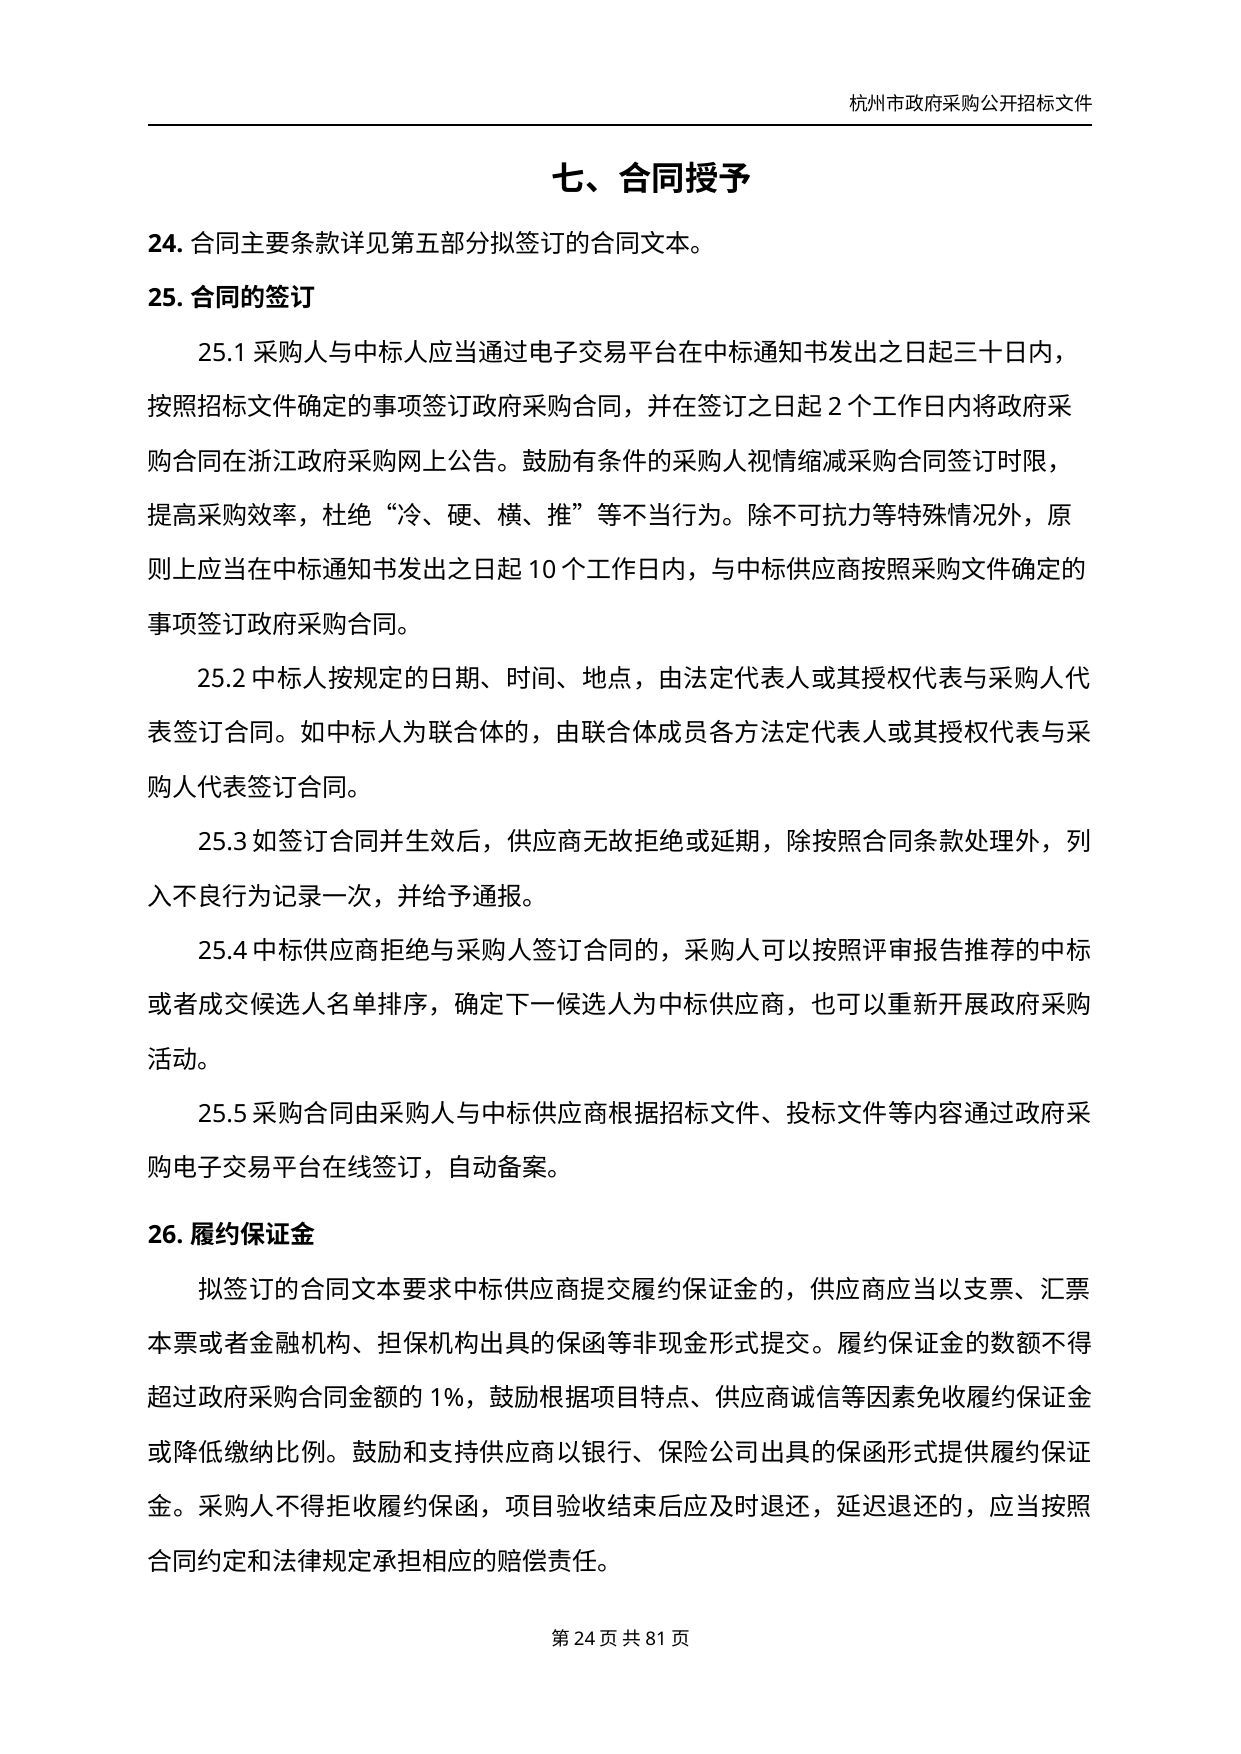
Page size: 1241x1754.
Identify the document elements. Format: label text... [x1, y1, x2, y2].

text 25.3如签订合同并生效后，供应商无故拒绝或延期，除按照合同条款处理外，列入不良行为记录一次，并给予通报。 [148, 822, 1092, 912]
text 拟签订的合同文本要求中标供应商提交履约保证金的，供应商应当以支票、汇票、本票或者金融机构、担保机构出具的保函等非现金形式提交。履约保证金的数额不得超过政府采购合同金额的1%，鼓励根据项目特点、供应商诚信等因素免收履约保证金或降低缴纳比例。鼓励和支持供应商以银行、保险公司出具的保函形式提供履约保证金。采购人不得拒收履约保函，项目验收结束后应及时退还，延迟退还的，应当按照合同约定和法律规定承担相应的赔偿责任。 [148, 1269, 1092, 1577]
text 24. 合同主要条款详见第五部分拟签订的合同文本。 [148, 223, 1092, 260]
text 25.4中标供应商拒绝与采购人签订合同的，采购人可以按照评审报告推荐的中标或者成交候选人名单排序，确定下一候选人为中标供应商，也可以重新开展政府采购活动。 [148, 930, 1092, 1075]
text 25.2中标人按规定的日期、时间、地点，由法定代表人或其授权代表与采购人代表签订合同。如中标人为联合体的，由联合体成员各方法定代表人或其授权代表与采购人代表签订合同。 [148, 658, 1092, 803]
text 25.5采购合同由采购人与中标供应商根据招标文件、投标文件等内容通过政府采购电子交易平台在线签订，自动备案。 [148, 1093, 1092, 1184]
text 25. 合同的签订 [148, 278, 1092, 314]
text 25.1 采购人与中标人应当通过电子交易平台在中标通知书发出之日起三十日内，按照招标文件确定的事项签订政府采购合同，并在签订之日起2个工作日内将政府采购合同在浙江政府采购网上公告。鼓励有条件的采购人视情缩减采购合同签订时限，提高采购效率，杜绝“冷、硬、横、推”等不当行为。除不可抗力等特殊情况外，原则上应当在中标通知书发出之日起10个工作日内，与中标供应商按照采购文件确定的事项签订政府采购合同。 [148, 332, 1092, 640]
text 七、合同授予 [160, 151, 1092, 199]
text 26. 履约保证金 [148, 1215, 1092, 1251]
